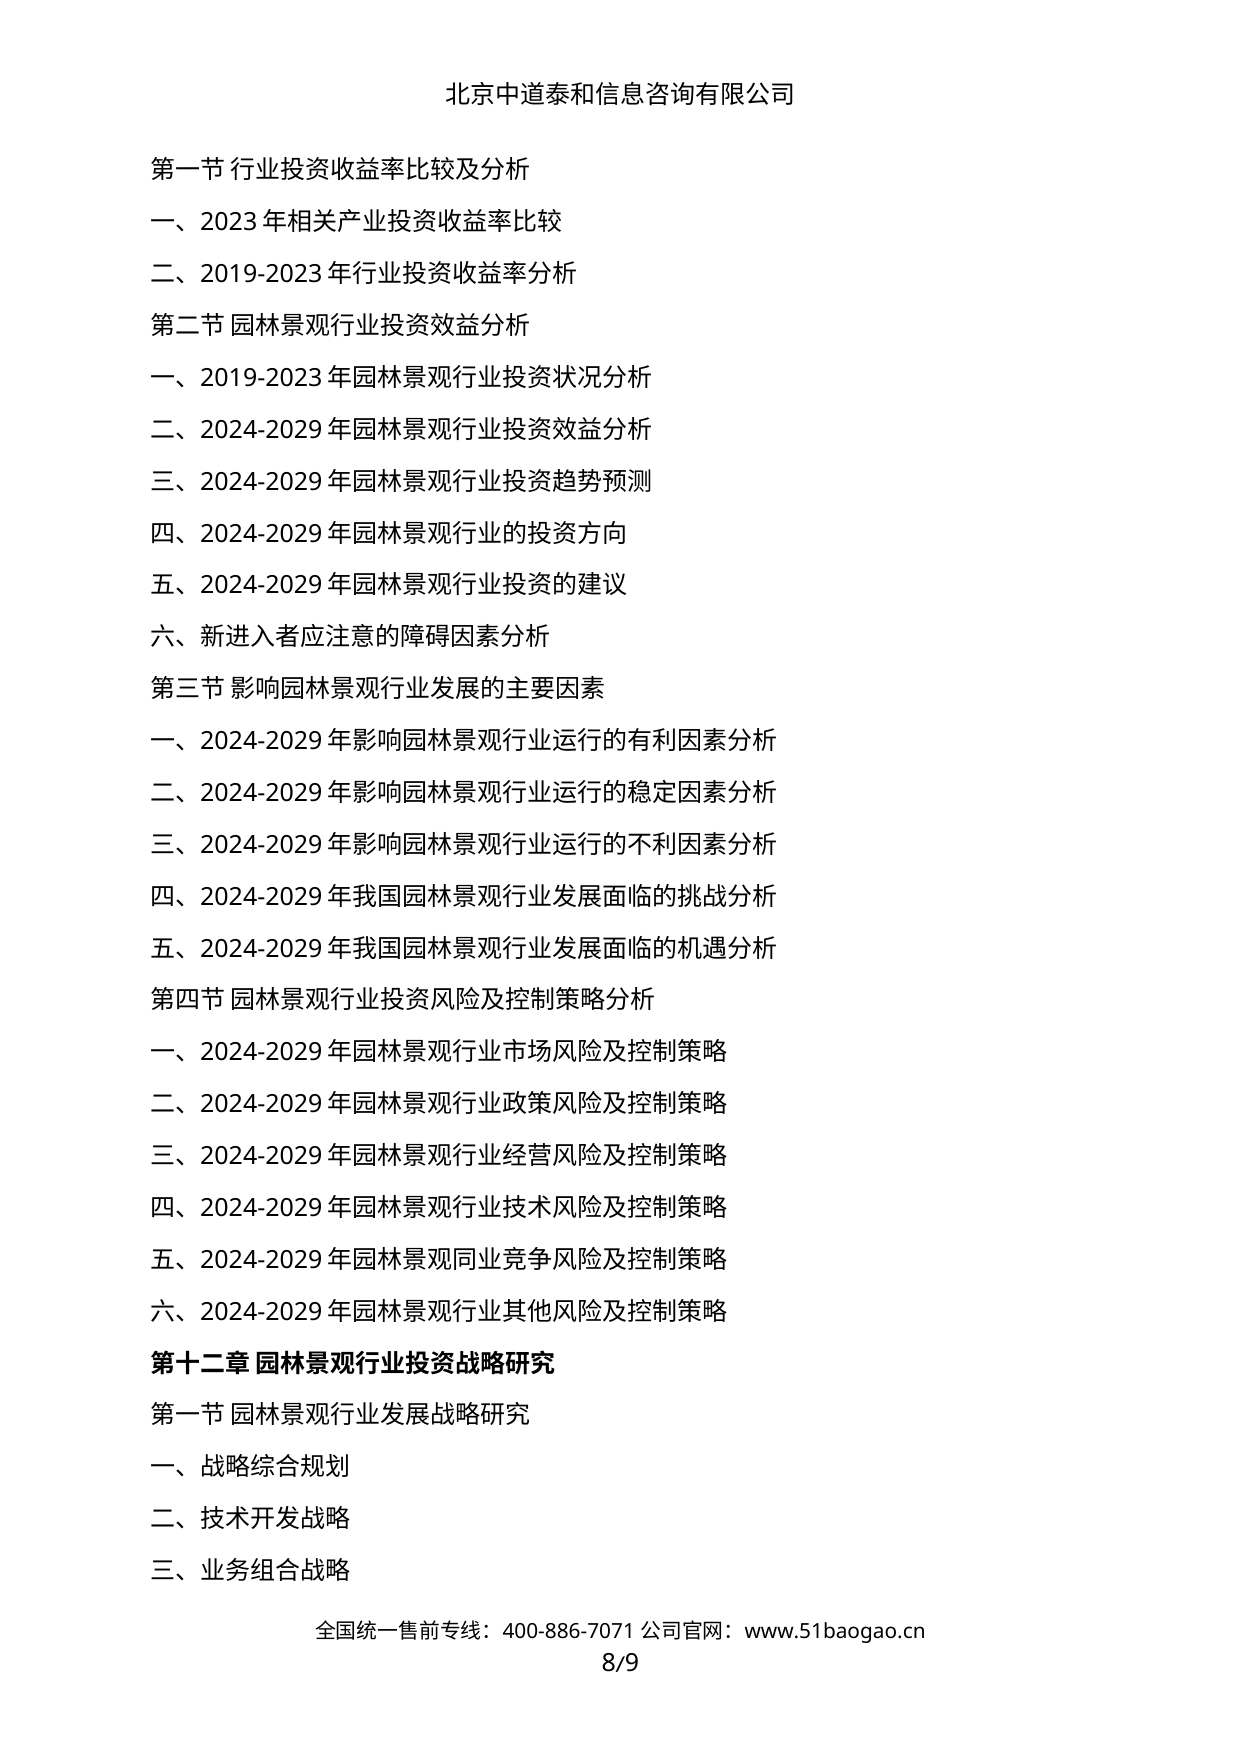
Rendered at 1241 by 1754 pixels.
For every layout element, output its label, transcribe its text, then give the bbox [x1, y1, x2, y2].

text 三、2024-2029年园林景观行业经营风险及控制策略 [150, 1136, 1090, 1172]
text 第十二章 园林景观行业投资战略研究 [150, 1343, 1090, 1379]
text 二、2024-2029年园林景观行业政策风险及控制策略 [150, 1084, 1090, 1120]
text 三、2024-2029年园林景观行业投资趋势预测 [150, 461, 1090, 497]
text 三、2024-2029年影响园林景观行业运行的不利因素分析 [150, 824, 1090, 861]
text 四、2024-2029年园林景观行业技术风险及控制策略 [150, 1187, 1090, 1224]
text 一、2024-2029年园林景观行业市场风险及控制策略 [150, 1032, 1090, 1068]
text 第一节 行业投资收益率比较及分析 [150, 150, 1090, 186]
text 六、新进入者应注意的障碍因素分析 [150, 617, 1090, 653]
text 一、2019-2023年园林景观行业投资状况分析 [150, 357, 1090, 394]
text 一、2023年相关产业投资收益率比较 [150, 202, 1090, 238]
text 第四节 园林景观行业投资风险及控制策略分析 [150, 980, 1090, 1016]
text 三、业务组合战略 [150, 1551, 1090, 1587]
text 五、2024-2029年我国园林景观行业发展面临的机遇分析 [150, 928, 1090, 964]
text 二、技术开发战略 [150, 1499, 1090, 1535]
text 第二节 园林景观行业投资效益分析 [150, 306, 1090, 342]
text 四、2024-2029年我国园林景观行业发展面临的挑战分析 [150, 876, 1090, 912]
text 四、2024-2029年园林景观行业的投资方向 [150, 513, 1090, 549]
text 五、2024-2029年园林景观同业竞争风险及控制策略 [150, 1239, 1090, 1276]
text 一、战略综合规划 [150, 1447, 1090, 1483]
text 五、2024-2029年园林景观行业投资的建议 [150, 565, 1090, 601]
text 二、2019-2023年行业投资收益率分析 [150, 254, 1090, 290]
text 二、2024-2029年园林景观行业投资效益分析 [150, 409, 1090, 446]
text 一、2024-2029年影响园林景观行业运行的有利因素分析 [150, 721, 1090, 757]
text 第一节 园林景观行业发展战略研究 [150, 1395, 1090, 1431]
text 二、2024-2029年影响园林景观行业运行的稳定因素分析 [150, 772, 1090, 809]
text 第三节 影响园林景观行业发展的主要因素 [150, 669, 1090, 705]
text 六、2024-2029年园林景观行业其他风险及控制策略 [150, 1291, 1090, 1327]
